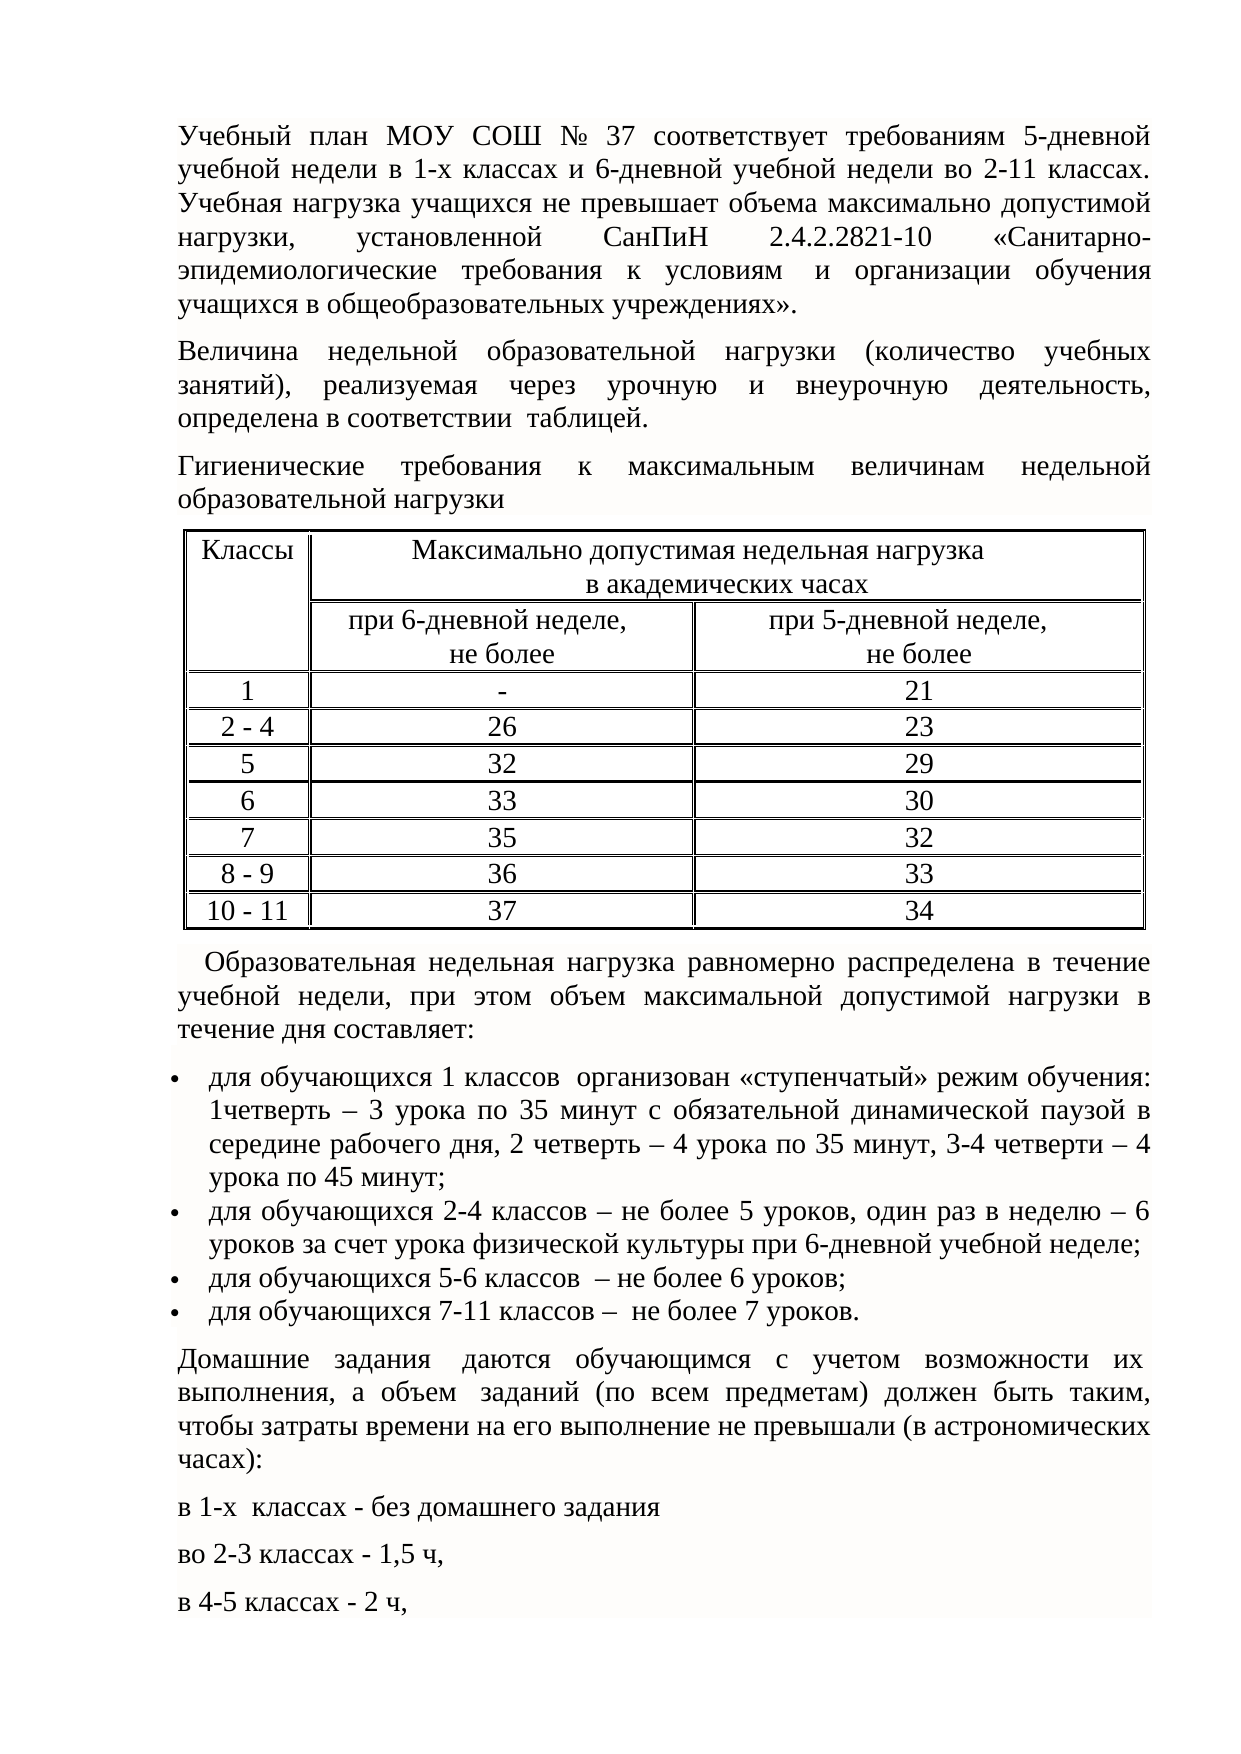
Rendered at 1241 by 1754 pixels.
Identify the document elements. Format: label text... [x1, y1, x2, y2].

table_cell 36 [312, 857, 692, 890]
table_cell 6 [187, 780, 308, 817]
text в 1-х классах - без домашнего задания [177, 1489, 1152, 1523]
text во 2-3 классах - 1,5 ч, [177, 1537, 1152, 1570]
table_cell 26 [312, 710, 692, 743]
text Домашние задания даются обучающимся с учетом возможности их выполнения, а объем заданий (по всем предметам) должен быть таким, чтобы затраты времени на его выполнение не превышали (в астрономических часах): [177, 1341, 1152, 1475]
table_cell 23 [696, 706, 1143, 743]
list для обучающихся 7-11 классов – не более 7 уроков. [171, 1293, 1152, 1327]
table_cell при 5-дневной неделе, не более [696, 599, 1143, 669]
table_cell 33 [696, 854, 1143, 890]
text в 4-5 классах - 2 ч, [177, 1584, 1152, 1618]
table_cell при 6-дневной неделе, не более [312, 603, 692, 669]
text Гигиенические требования к максимальным величинам недельной образовательной нагрузки [177, 448, 1152, 515]
table_header Максимально допустимая недельная нагрузка в академических часах [310, 532, 1143, 599]
table_cell 8 - 9 [187, 854, 308, 890]
text Учебный план МОУ СОШ № 37 соответствует требованиям 5-дневной учебной недели в 1-х классах и 6-дневной учебной недели во 2-11 классах. Учебная нагрузка учащихся не превышает объема максимально допустимой нагрузки, установленной СанПиН 2.4.2.2821-10 «Санитарно-эпидемиологические требования к условиям и организации обучения учащихся в общеобразовательных учреждениях». [177, 118, 1152, 319]
table_cell 29 [696, 743, 1143, 780]
table_cell 35 [312, 820, 692, 853]
table_cell 32 [312, 747, 692, 780]
table_cell 2 - 4 [187, 706, 308, 743]
text Величина недельной образовательной нагрузки (количество учебных занятий), реализуемая через урочную и внеурочную деятельность, определена в соответствии таблицей. [177, 333, 1152, 434]
list для обучающихся 2-4 классов – не более 5 уроков, один раз в неделю – 6 уроков за счет урока физической культуры при 6-дневной учебной неделе; [171, 1193, 1152, 1260]
text Образовательная недельная нагрузка равномерно распределена в течение учебной недели, при этом объем максимальной допустимой нагрузки в течение дня составляет: [177, 944, 1152, 1045]
table_cell 33 [312, 783, 692, 817]
table_cell 30 [696, 780, 1143, 817]
table_cell 32 [694, 817, 1144, 853]
table_cell 34 [694, 890, 1143, 927]
table_cell 10 - 11 [187, 890, 310, 927]
table_cell - [312, 673, 692, 706]
list для обучающихся 5-6 классов – не более 6 уроков; [171, 1260, 1152, 1293]
table_cell 5 [187, 743, 308, 780]
table_cell 37 [310, 890, 694, 927]
table_cell 21 [696, 670, 1143, 706]
table_cell 7 [185, 817, 310, 853]
table_header Классы [187, 531, 310, 669]
list для обучающихся 1 классов организован «ступенчатый» режим обучения: 1четверть – 3 урока по 35 минут с обязательной динамической паузой в середине рабочего дня, 2 четверть – 4 урока по 35 минут, 3-4 четверти – 4 урока по 45 минут; [171, 1059, 1152, 1193]
table_cell 1 [187, 670, 308, 706]
